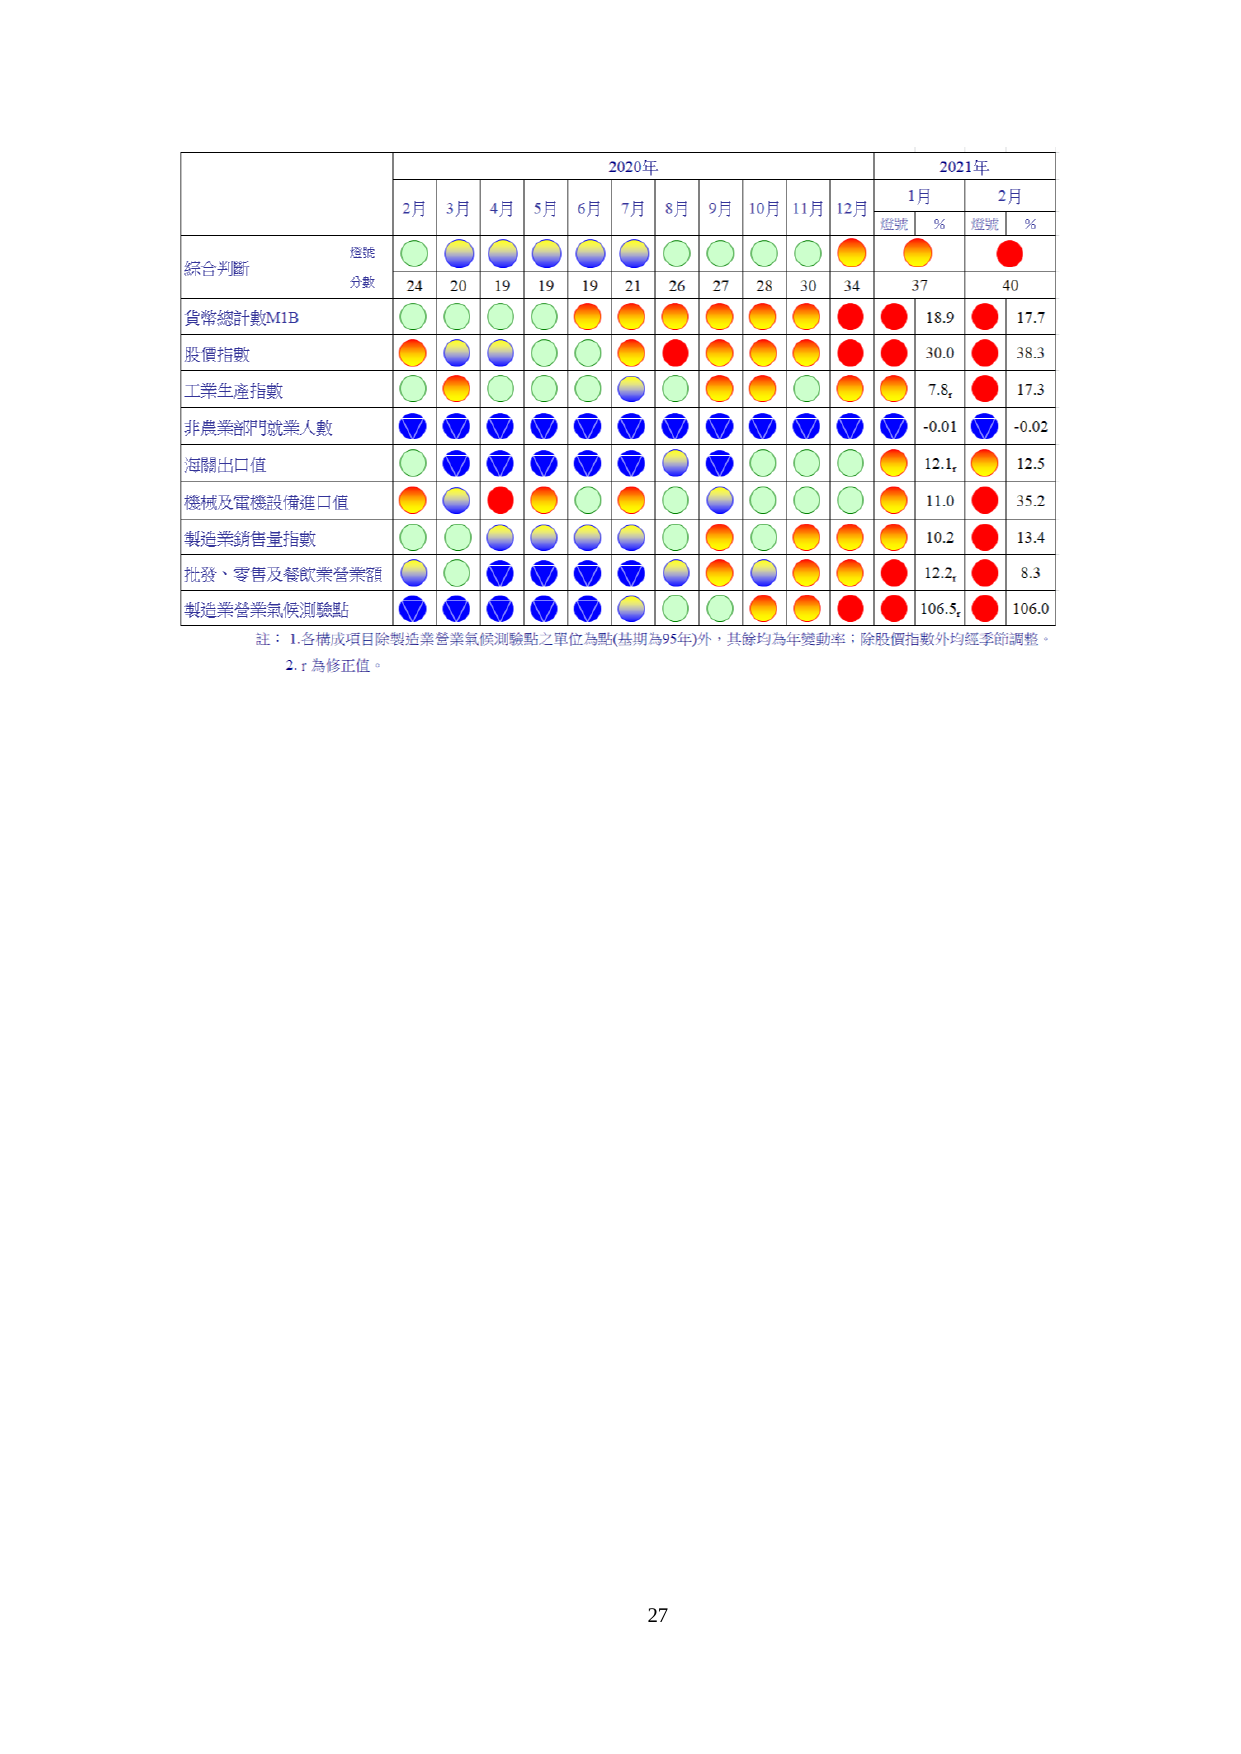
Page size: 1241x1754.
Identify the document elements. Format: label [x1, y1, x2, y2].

picture [177, 147, 1060, 677]
